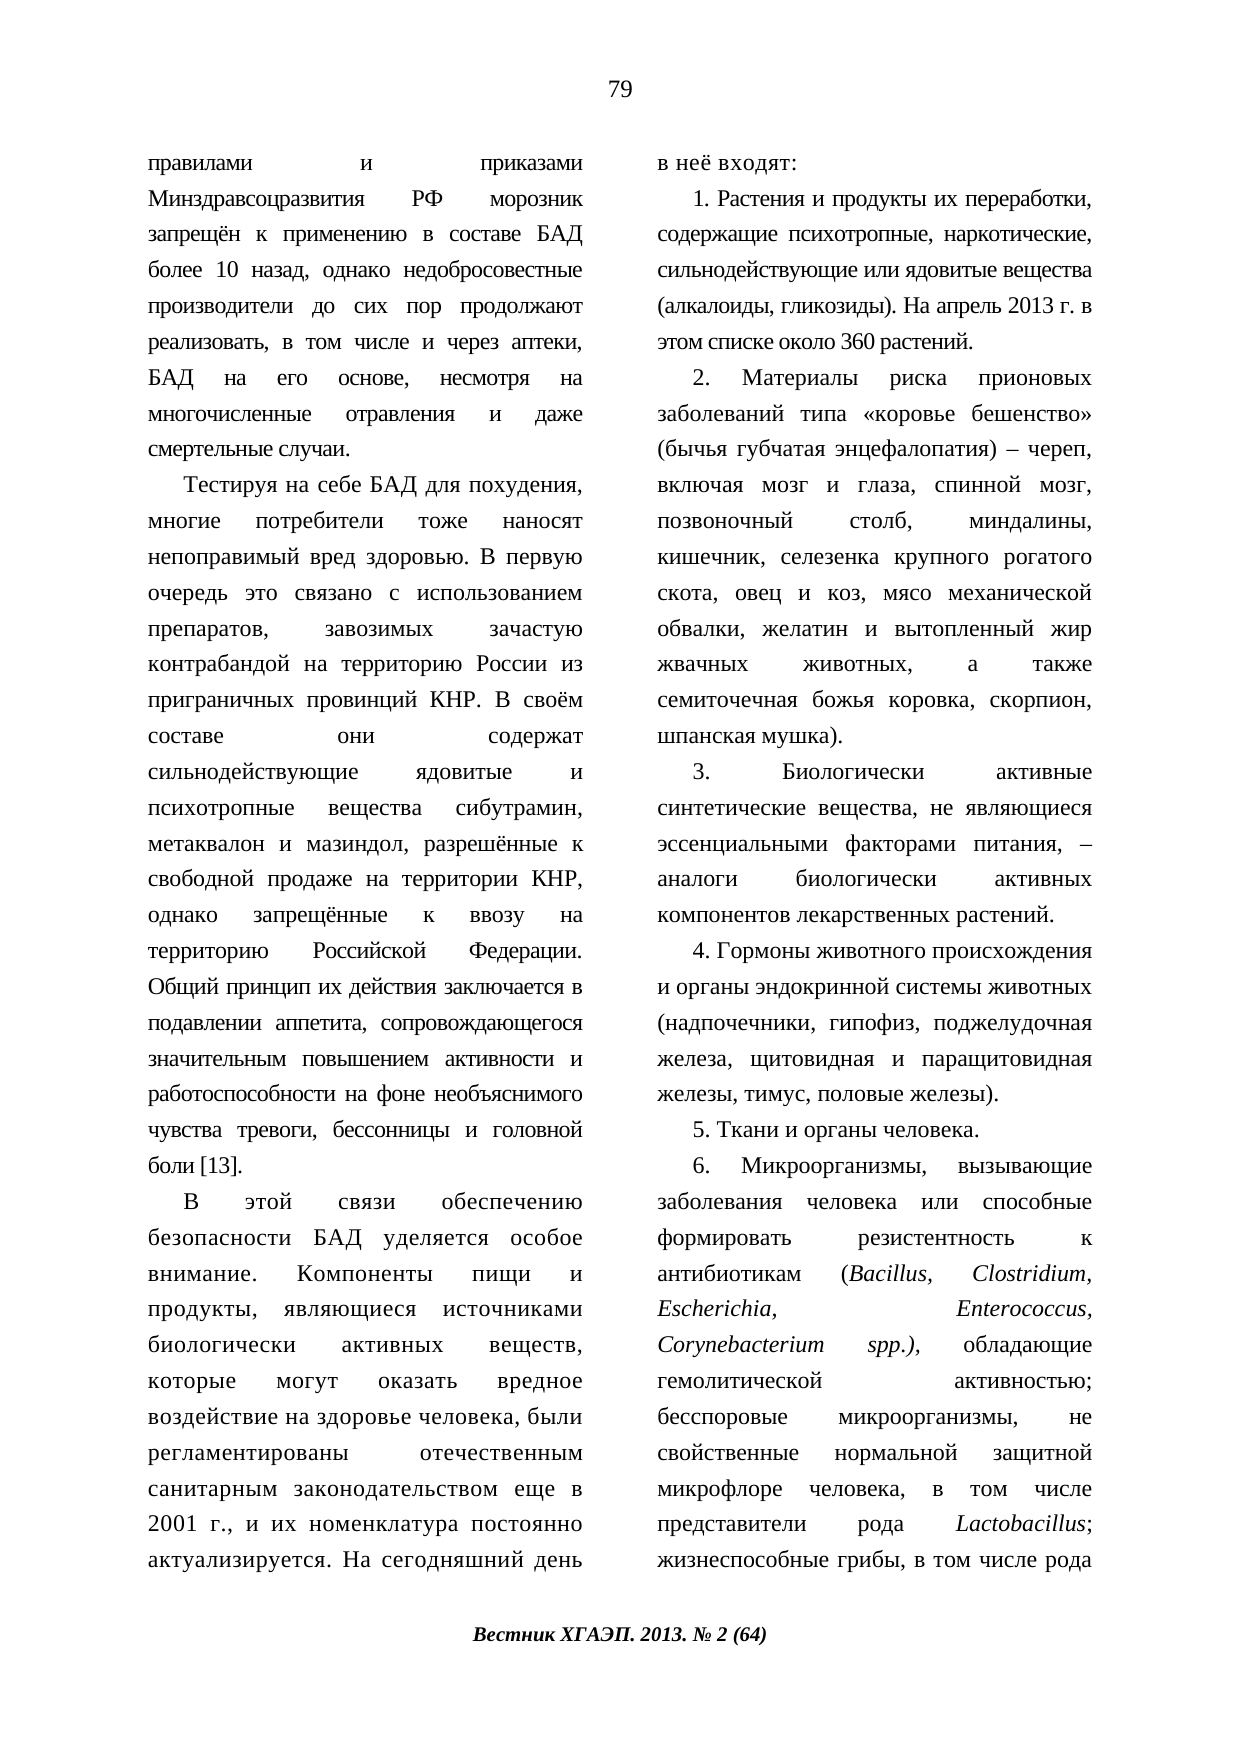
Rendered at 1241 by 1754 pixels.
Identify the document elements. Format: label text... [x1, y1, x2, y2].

text Тестируя на себе БАД для похудения, многие потребители тоже наносят непоправимый вред здоровью. В первую очередь это связано с использованием препаратов, завозимых зачастую контрабандой на территорию России из приграничных провинций КНР. В своём составе они содержат сильнодействующие ядовитые и психотропные вещества сибутрамин, метаквалон и мазиндол, разрешённые к свободной продаже на территории КНР, однако запрещённые к ввозу на территорию Российской Федерации. Общий принцип их действия заключается в подавлении аппетита, сопровождающегося значительным повышением активности и работоспособности на фоне необъяснимого чувства тревоги, бессонницы и головной боли [13]. [148, 470, 583, 1179]
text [148, 148, 583, 462]
list 1. Растения и продукты их переработки, содержащие психотропные, наркотические, сильнодействующие или ядовитые вещества (алкалоиды, гликозиды). На апрель 2013 г. в этом списке около 360 растений. [657, 183, 1092, 354]
list 3. Биологически активные синтетические вещества, не являющиеся эссенциальными факторами питания, – аналоги биологически активных компонентов лекарственных растений. [657, 757, 1092, 928]
list 5. Ткани и органы человека. [657, 1115, 1092, 1143]
list 2. Материалы риска прионовых заболеваний типа «коровье бешенство» (бычья губчатая энцефалопатия) – череп, включая мозг и глаза, спинной мозг, позвоночный столб, миндалины, кишечник, селезенка крупного рогатого скота, овец и коз, мясо механической обвалки, желатин и вытопленный жир жвачных животных, а также семиточечная божья коровка, скорпион, шпанская мушка). [657, 363, 1092, 749]
text В этой связи обеспечению безопасности БАД уделяется особое внимание. Компоненты пищи и продукты, являющиеся источниками биологически активных веществ, которые могут оказать вредное воздействие на здоровье человека, были регламентированы отечественным санитарным законодательством еще в 2001 г., и их номенклатура постоянно актуализируется. На сегодняшний день в неё входят: [148, 1187, 583, 1573]
list 4. Гормоны животного происхождения и органы эндокринной системы животных (надпочечники, гипофиз, поджелудочная железа, щитовидная и паращитовидная железы, тимус, половые железы). [657, 936, 1092, 1107]
